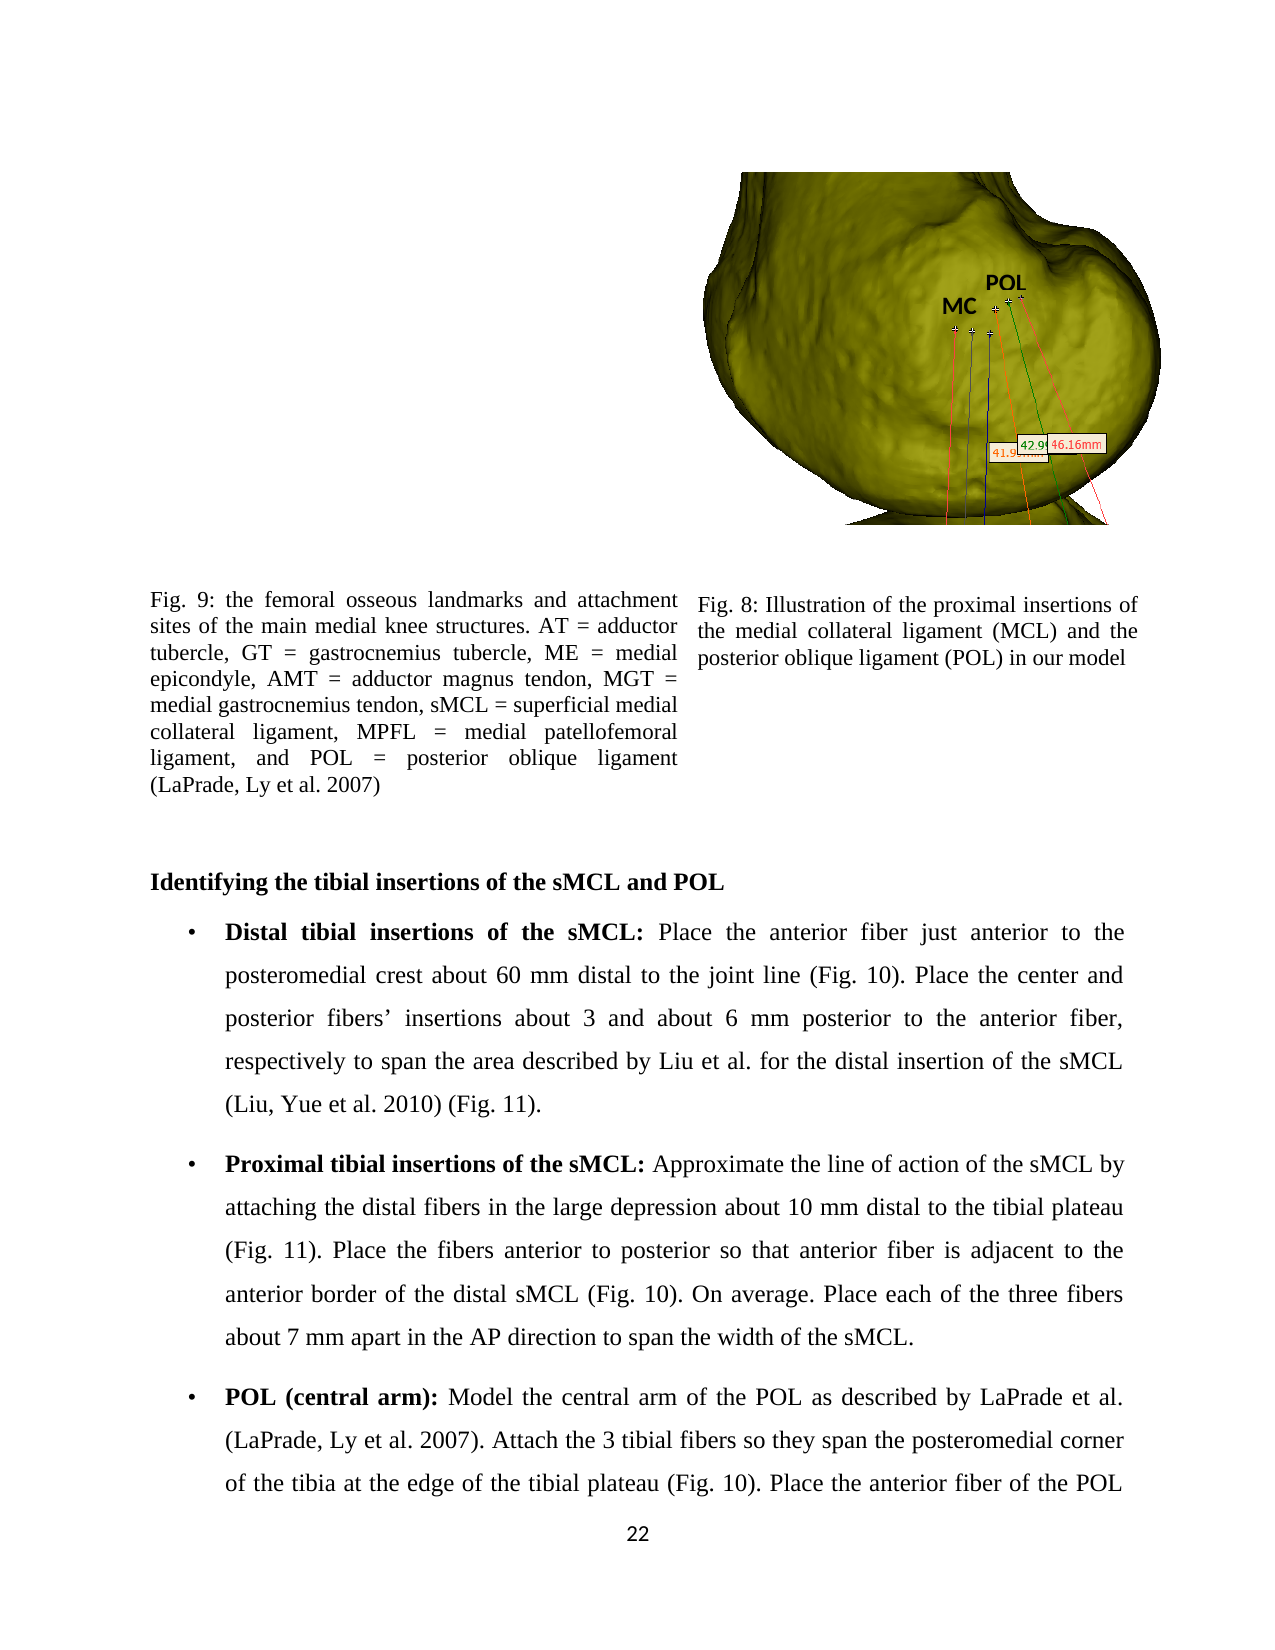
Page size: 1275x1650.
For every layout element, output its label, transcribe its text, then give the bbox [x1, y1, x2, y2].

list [187, 1382, 1125, 1497]
list Proximal tibial insertions of the sMCL: Approximate the line of action of the sMCL by attaching the distal fibers in the large depression about 10 mm distal to the tibial plateau (Fig. 11). Place the fibers anterior to posterior so that anterior fiber is adjacent to the anterior border of the distal sMCL (Fig. 10). On average. Place each of the three fibers about 7 mm apart in the AP direction to span the width of the sMCL. [187, 1149, 1125, 1351]
text Identifying the tibial insertions of the sMCL and POL [150, 867, 1125, 896]
text Fig. 9: the femoral osseous landmarks and attachment sites of the main medial knee structures. AT = adductor tubercle, GT = gastrocnemius tubercle, ME = medial epicondyle, AMT = adductor magnus tendon, MGT = medial gastrocnemius tendon, sMCL = superficial medial collateral ligament, MPFL = medial patellofemoral ligament, and POL = posterior oblique ligament (LaPrade, Ly et al. 2007) [150, 586, 1125, 797]
list Distal tibial insertions of the sMCL: Place the anterior fiber just anterior to the posteromedial crest about 60 mm distal to the joint line (Fig. 10). Place the center and posterior fibers’ insertions about 3 and about 6 mm posterior to the anterior fiber, respectively to span the area described by Liu et al. for the distal insertion of the sMCL (Liu, Yue et al. 2010) (Fig. 11). [187, 917, 1125, 1118]
picture [687, 172, 1164, 525]
